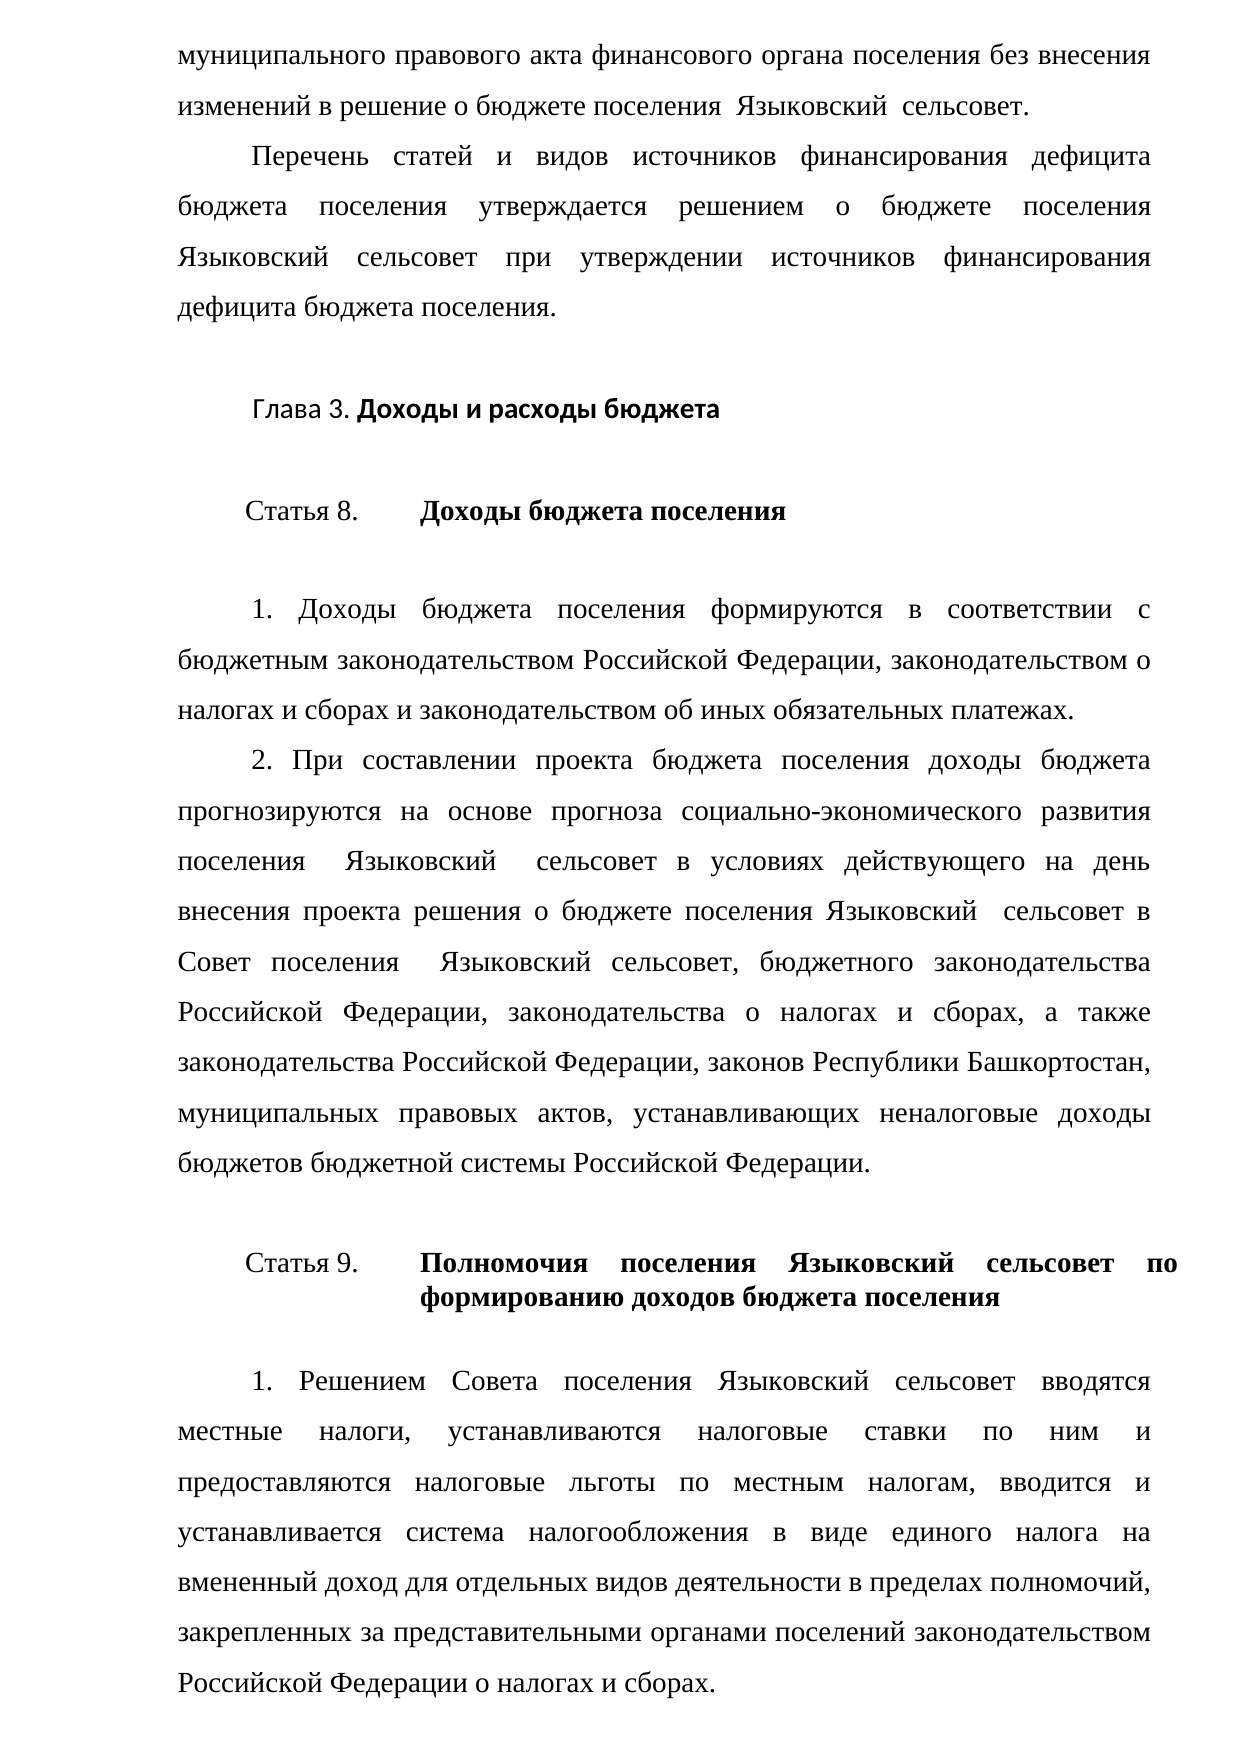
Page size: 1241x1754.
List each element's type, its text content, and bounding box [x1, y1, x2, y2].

table_header Статья 8. [234, 494, 408, 541]
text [177, 37, 1152, 121]
text 1. Решением Совета поселения Языковский сельсовет вводятся местные налоги, устанавливаются налоговые ставки по ним и предоставляются налоговые льготы по местным налогам, вводится и устанавливается система налогообложения в виде единого налога на вмененный доход для отдельных видов деятельности в пределах полномочий, закрепленных за представительными органами поселений законодательством Российской Федерации о налогах и сборах. [177, 1363, 1152, 1698]
title Глава 3. Доходы и расходы бюджета [177, 390, 1152, 425]
text Перечень статей и видов источников финансирования дефицита бюджета поселения утверждается решением о бюджете поселения Языковский сельсовет при утверждении источников финансирования дефицита бюджета поселения. [177, 138, 1152, 323]
text 1. Доходы бюджета поселения формируются в соответствии с бюджетным законодательством Российской Федерации, законодательством о налогах и сборах и законодательством об иных обязательных платежах. [177, 592, 1152, 726]
text 2. При составлении проекта бюджета поселения доходы бюджета прогнозируются на основе прогноза социально-экономического развития поселения Языковский сельсовет в условиях действующего на день внесения проекта решения о бюджете поселения Языковский сельсовет в Совет поселения Языковский сельсовет, бюджетного законодательства Российской Федерации, законодательства о налогах и сборах, а также законодательства Российской Федерации, законов Республики Башкортостан, муниципальных правовых актов, устанавливающих неналоговые доходы бюджетов бюджетной системы Российской Федерации. [177, 742, 1152, 1178]
table_header Доходы бюджета поселения [409, 494, 1190, 541]
table_header Статья 9. [234, 1246, 408, 1313]
table_header Полномочия поселения Языковский сельсовет по формированию доходов бюджета поселения [409, 1246, 1190, 1313]
